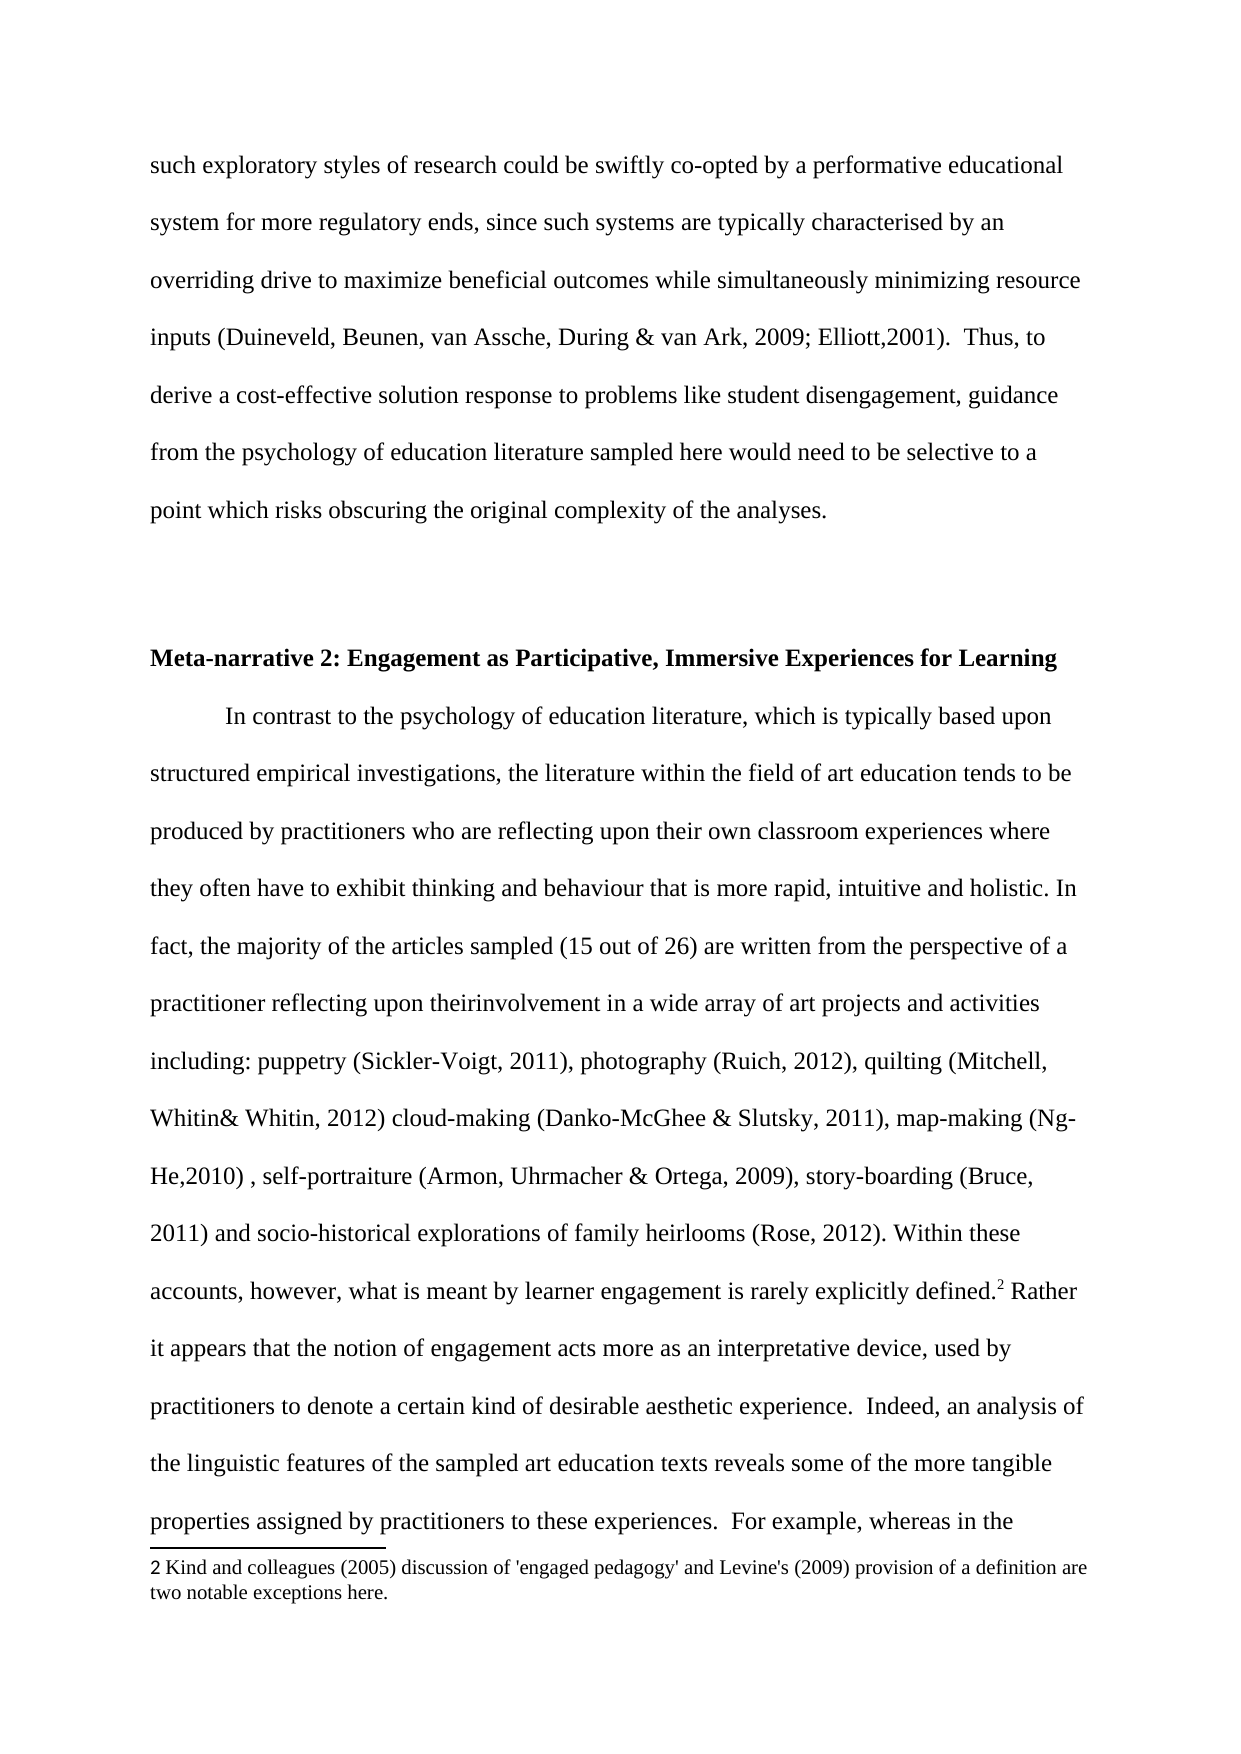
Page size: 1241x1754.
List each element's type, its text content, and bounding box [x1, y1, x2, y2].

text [150, 150, 1090, 524]
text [150, 701, 1090, 1534]
text Meta-narrative 2: Engagement as Participative, Immersive Experiences for Learning [150, 643, 1090, 672]
